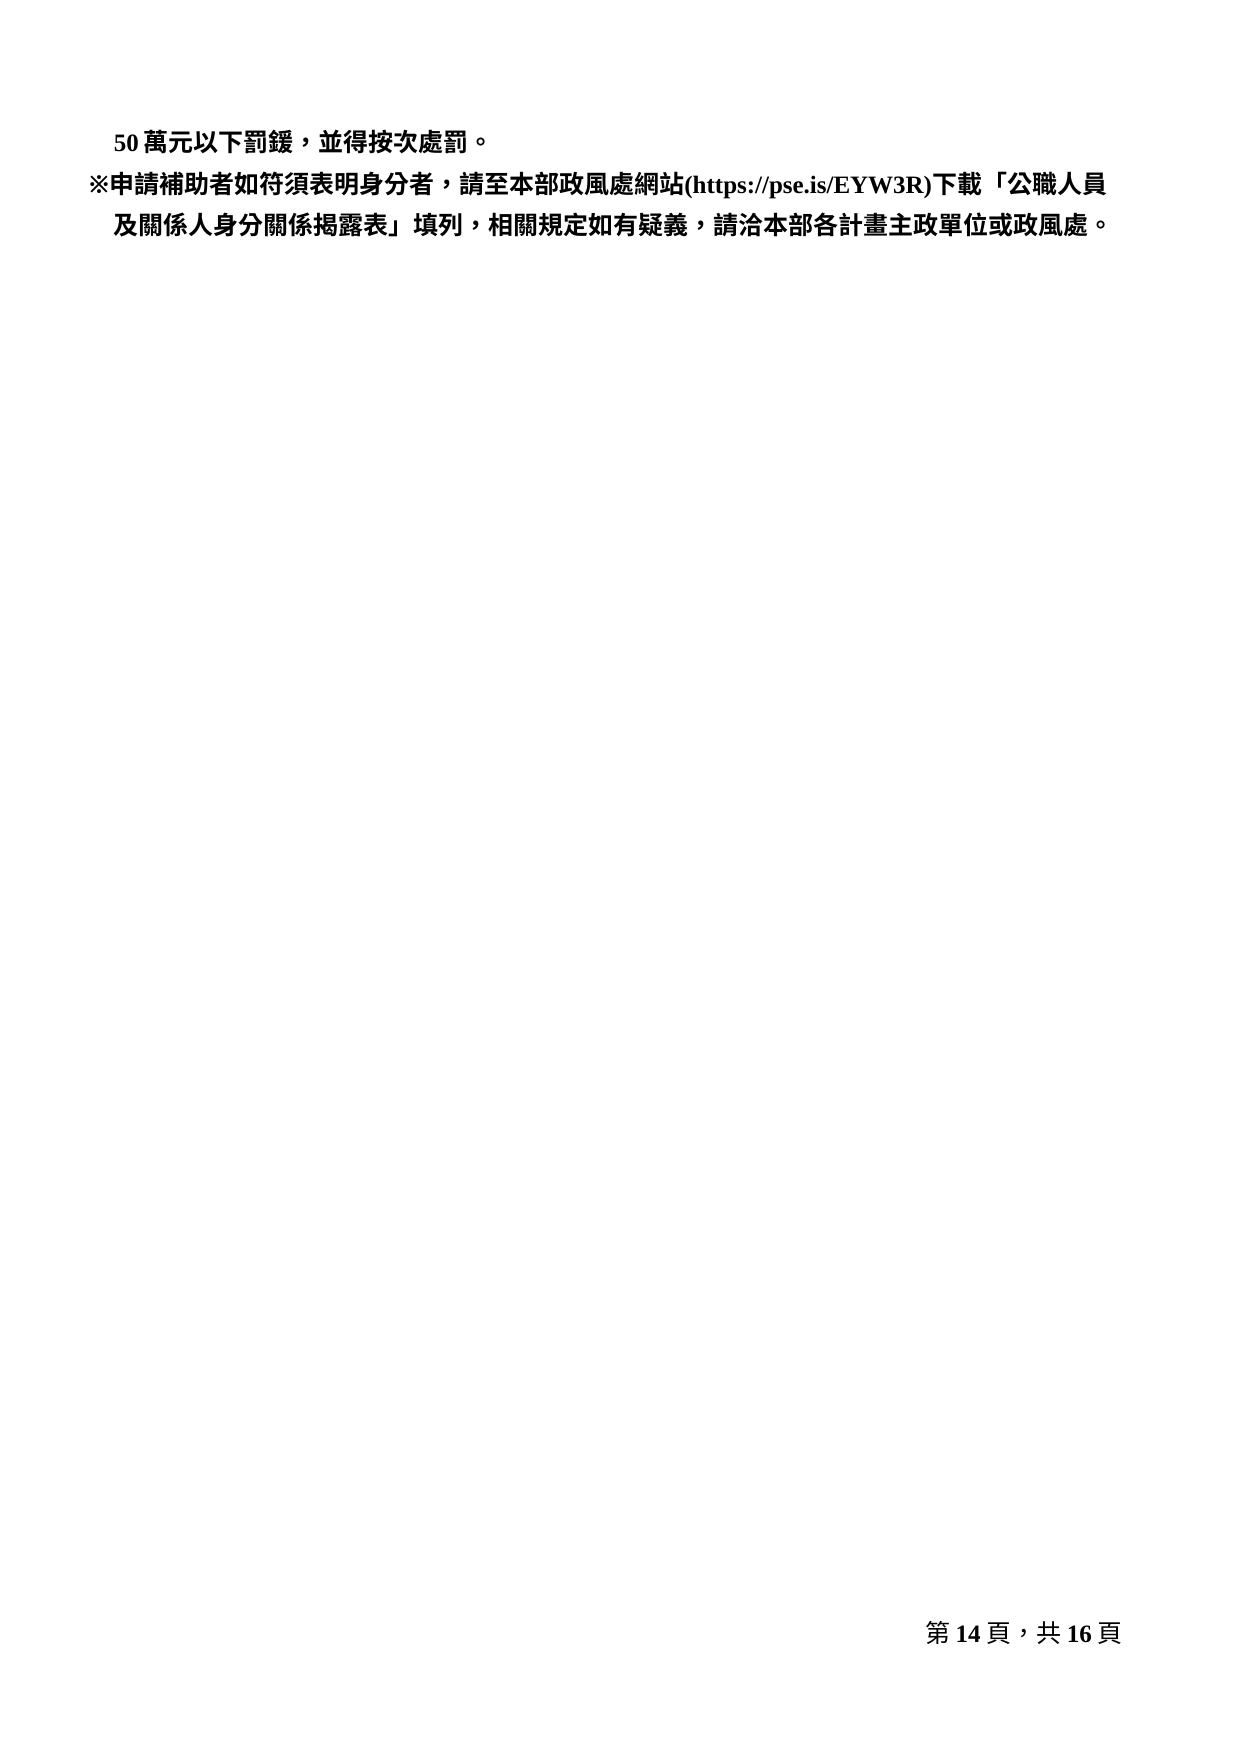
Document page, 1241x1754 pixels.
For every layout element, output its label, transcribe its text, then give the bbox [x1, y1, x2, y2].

text ※申請補助者如符須表明身分者，請至本部政風處網站(https://pse.is/EYW3R)下載「公職人員及關係人身分關係揭露表」填列，相關規定如有疑義，請洽本部各計畫主政單位或政風處。 [89, 160, 1122, 243]
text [89, 118, 1122, 160]
